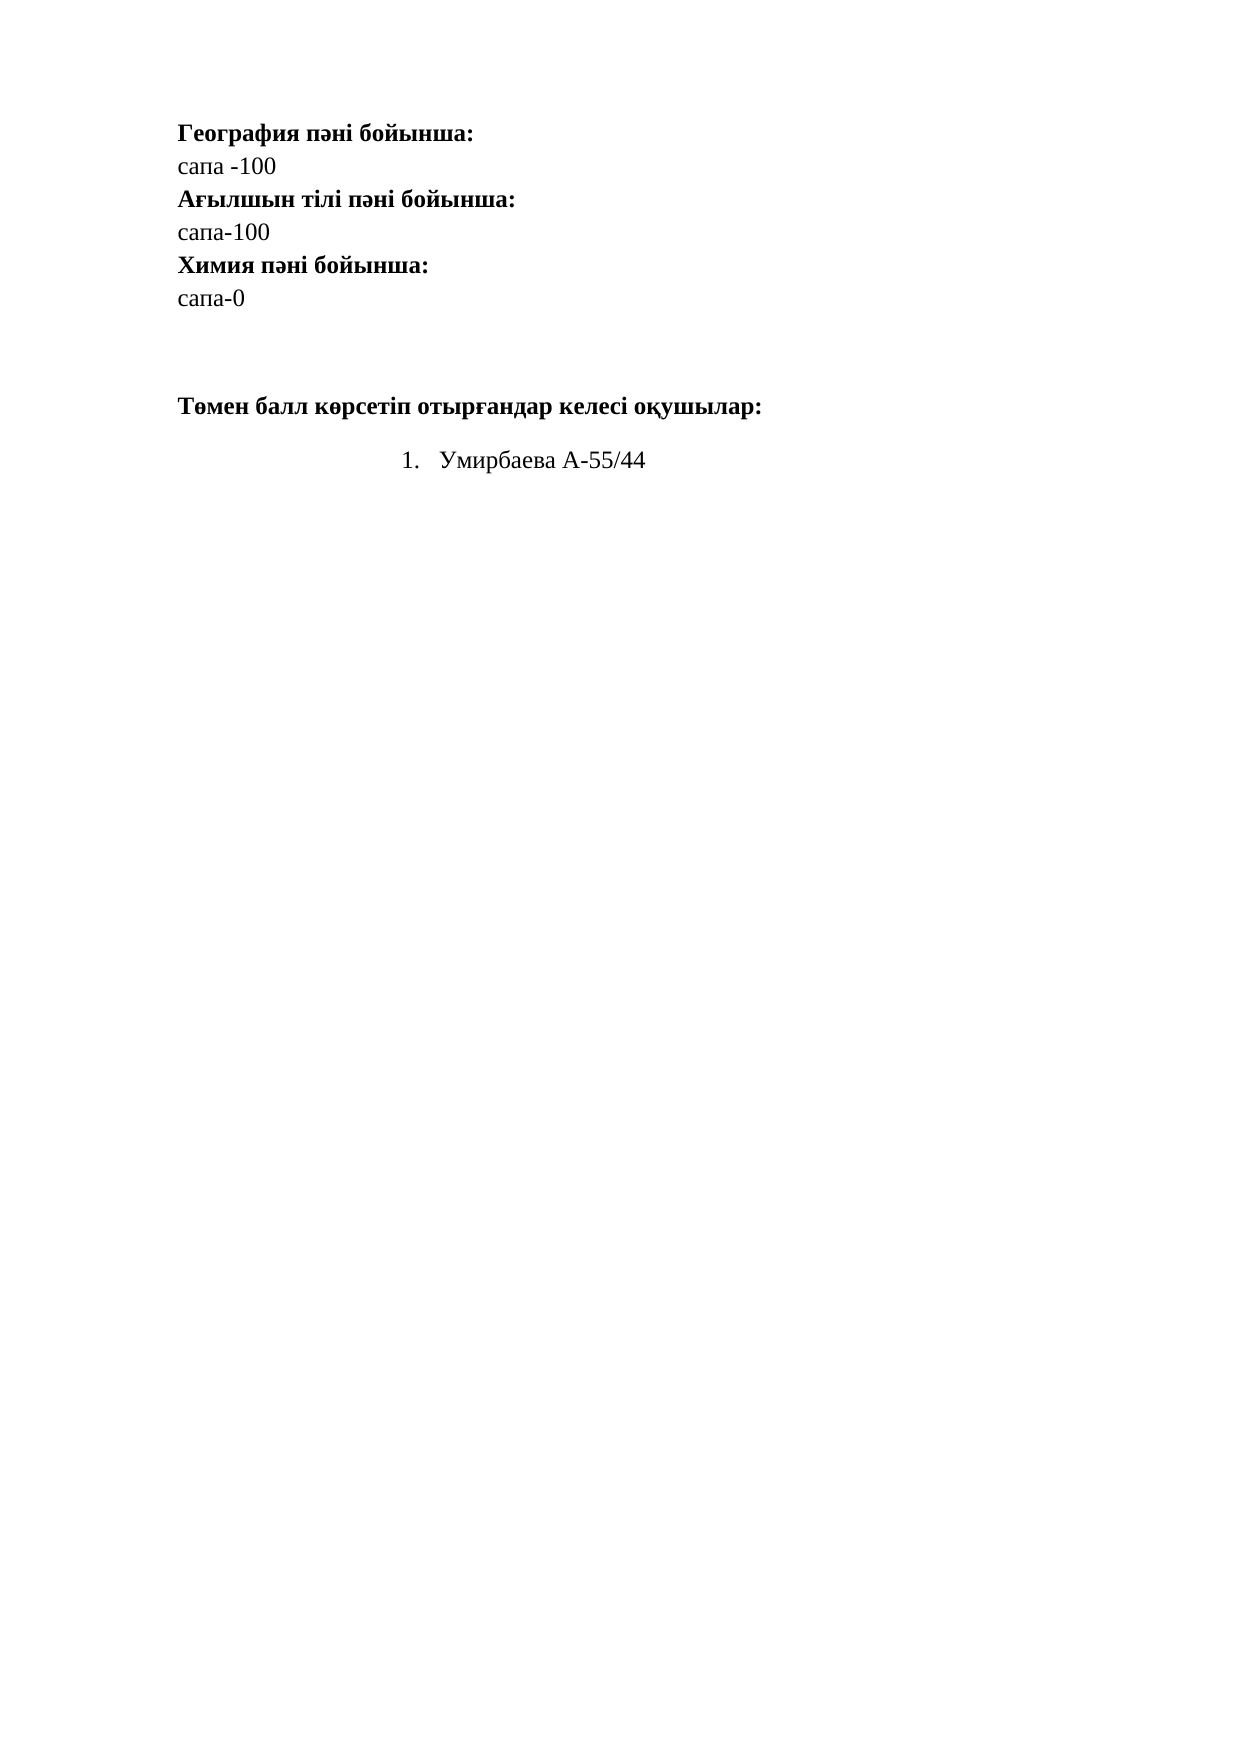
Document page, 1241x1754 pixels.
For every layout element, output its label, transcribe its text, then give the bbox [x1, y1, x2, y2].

text сапа-100 [177, 217, 1152, 246]
text сапа -100 [177, 151, 1152, 180]
list Умирбаева А-55/44 [401, 445, 1152, 473]
text Төмен балл көрсетіп отырғандар келесі оқушылар: [177, 391, 1152, 420]
text Ағылшын тілі пәні бойынша: [177, 184, 1152, 213]
text География пәні бойынша: [177, 118, 1152, 147]
text сапа-0 [177, 283, 1152, 312]
text Химия пәні бойынша: [177, 250, 1152, 279]
